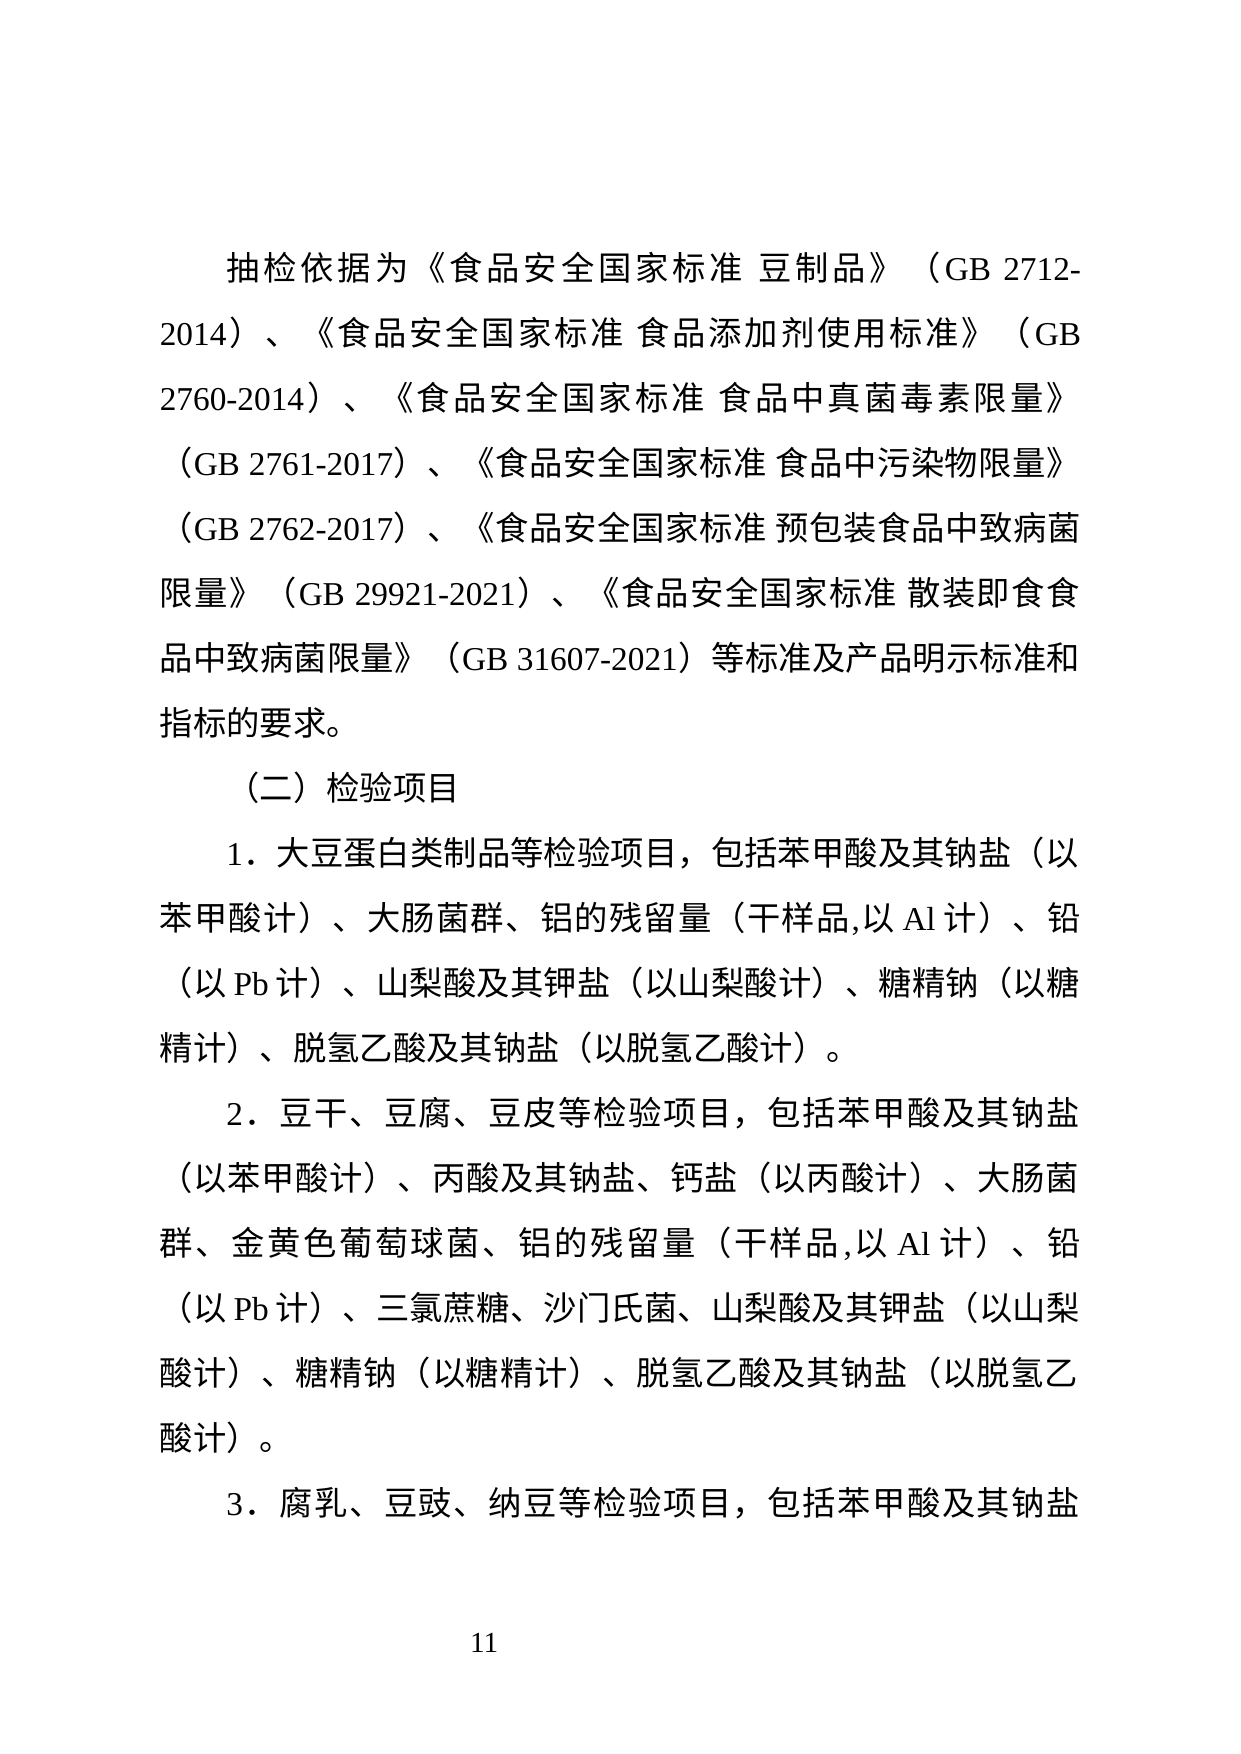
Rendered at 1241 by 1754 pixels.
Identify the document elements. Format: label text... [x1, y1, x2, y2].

text 2．豆干、豆腐、豆皮等检验项目，包括苯甲酸及其钠盐（以苯甲酸计）、丙酸及其钠盐、钙盐（以丙酸计）、大肠菌群、金黄色葡萄球菌、铝的残留量（干样品,以Al计）、铅（以Pb计）、三氯蔗糖、沙门氏菌、山梨酸及其钾盐（以山梨酸计）、糖精钠（以糖精计）、脱氢乙酸及其钠盐（以脱氢乙酸计）。 [159, 1078, 1081, 1468]
text （二）检验项目 [159, 753, 1081, 818]
text 1．大豆蛋白类制品等检验项目，包括苯甲酸及其钠盐（以苯甲酸计）、大肠菌群、铝的残留量（干样品,以Al计）、铅（以Pb计）、山梨酸及其钾盐（以山梨酸计）、糖精钠（以糖精计）、脱氢乙酸及其钠盐（以脱氢乙酸计）。 [159, 818, 1081, 1078]
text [159, 1468, 1081, 1533]
text 抽检依据为《食品安全国家标准 豆制品》（GB 2712-2014）、《食品安全国家标准 食品添加剂使用标准》（GB 2760-2014）、《食品安全国家标准 食品中真菌毒素限量》（GB 2761-2017）、《食品安全国家标准 食品中污染物限量》（GB 2762-2017）、《食品安全国家标准 预包装食品中致病菌限量》（GB 29921-2021）、《食品安全国家标准 散装即食食品中致病菌限量》（GB 31607-2021）等标准及产品明示标准和指标的要求。 [159, 233, 1081, 753]
